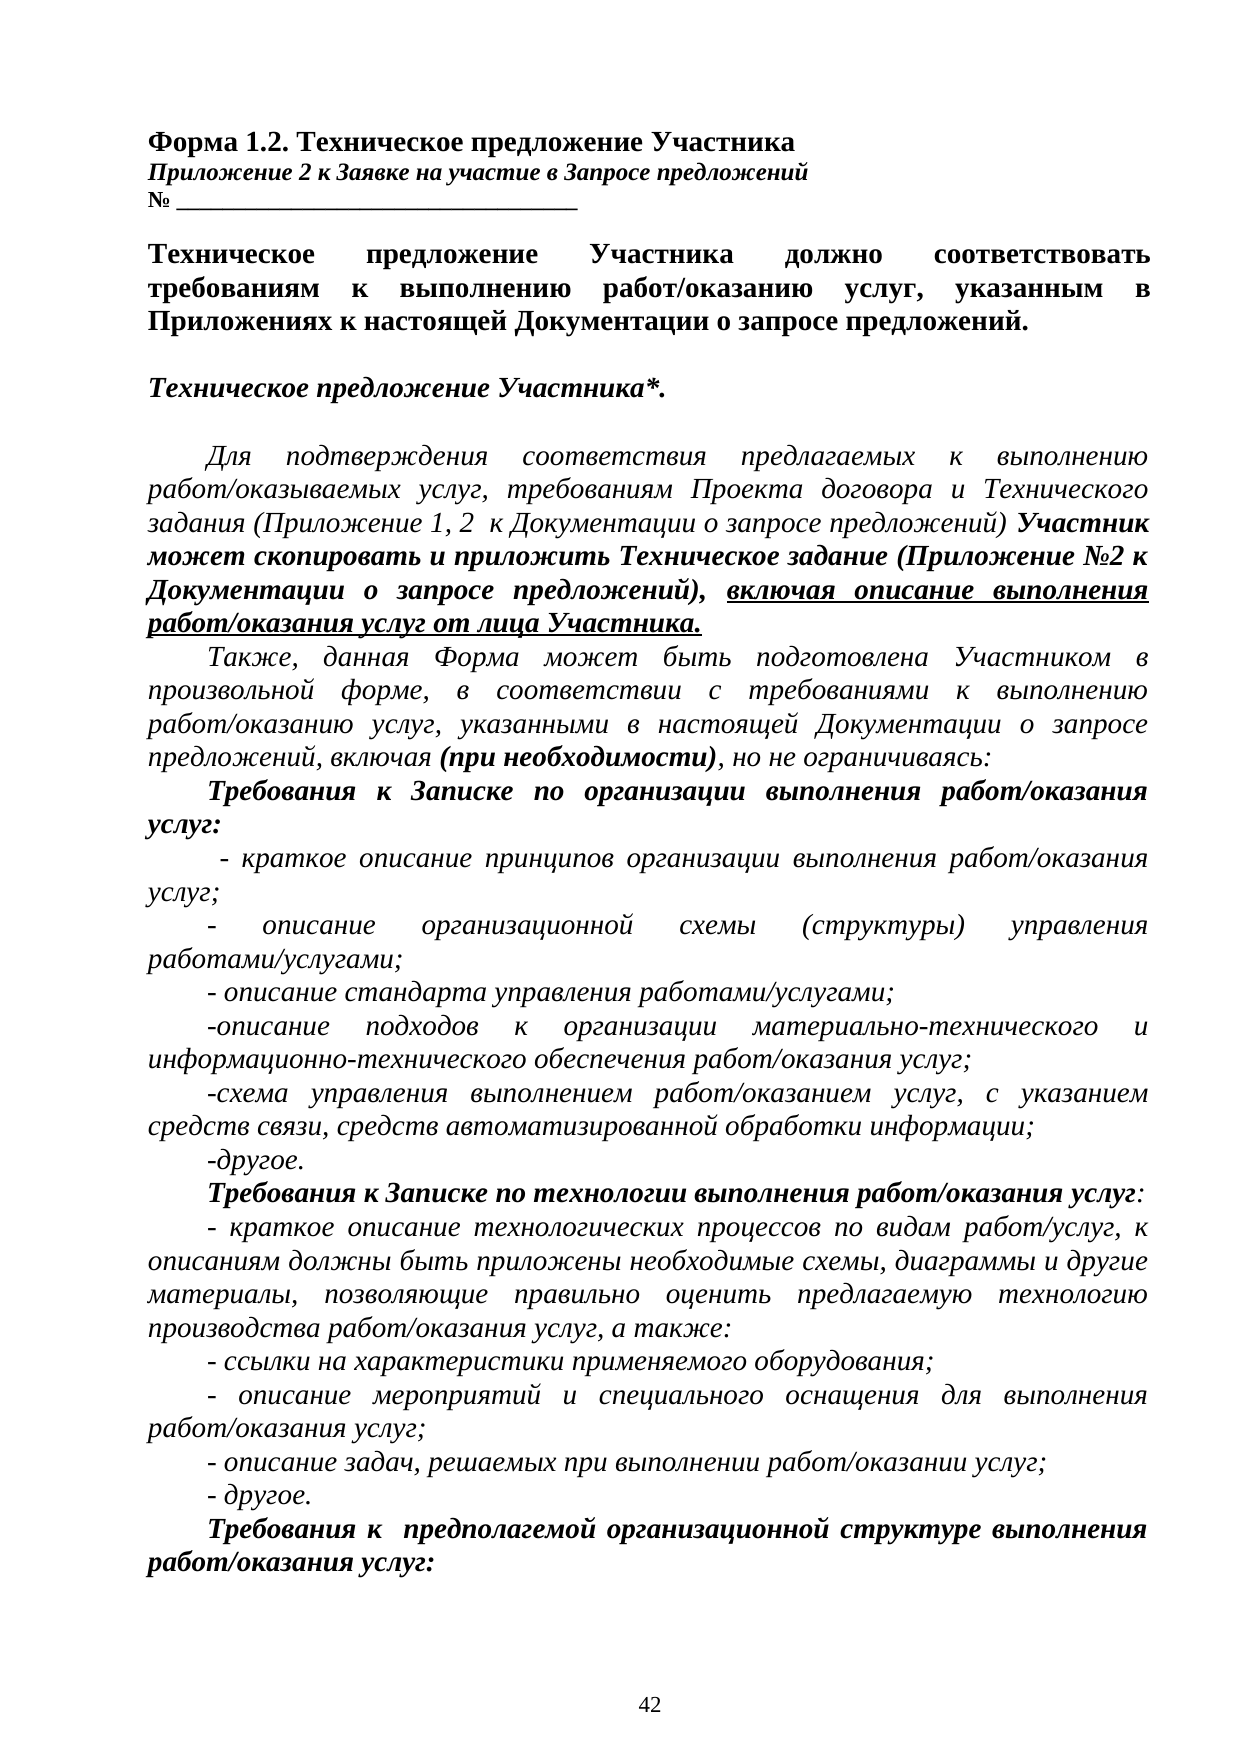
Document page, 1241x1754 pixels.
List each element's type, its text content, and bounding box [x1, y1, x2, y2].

text Форма 1.2. Техническое предложение Участника [148, 124, 1152, 157]
text Техническое предложение Участника должно соответствовать требованиям к выполнению работ/оказанию услуг, указанным в Приложениях к настоящей Документации о запросе предложений. [148, 236, 1152, 337]
text - описание мероприятий и специального оснащения для выполнения работ/оказания услуг; [148, 1377, 1151, 1444]
text - ссылки на характеристики применяемого оборудования; [148, 1343, 1151, 1377]
text -схема управления выполнением работ/оказанием услуг, с указанием средств связи, средств автоматизированной обработки информации; [148, 1075, 1151, 1142]
text - краткое описание принципов организации выполнения работ/оказания услуг; [148, 840, 1151, 907]
text - описание организационной схемы (структуры) управления работами/услугами; [148, 907, 1151, 974]
text Для подтверждения соответствия предлагаемых к выполнению работ/оказываемых услуг, требованиям Проекта договора и Технического задания (Приложение 1, 2 к Документации о запросе предложений) Участник может скопировать и приложить Техническое задание (Приложение №2 к Документации о запросе предложений), включая описание выполнения работ/оказания услуг от лица Участника. [148, 438, 1152, 639]
text -другое. [148, 1142, 1151, 1176]
text Техническое предложение Участника*. [148, 371, 1152, 404]
text Приложение 2 к Заявке на участие в Запросе предложений [148, 157, 1152, 186]
text Требования к Записке по технологии выполнения работ/оказания услуг: [148, 1176, 1151, 1209]
text - другое. [148, 1477, 1151, 1511]
text - описание задач, решаемых при выполнении работ/оказании услуг; [148, 1444, 1151, 1477]
text Также, данная Форма может быть подготовлена Участником в произвольной форме, в соответствии с требованиями к выполнению работ/оказанию услуг, указанными в настоящей Документации о запросе предложений, включая (при необходимости), но не ограничиваясь: [148, 639, 1151, 773]
text Требования к Записке по организации выполнения работ/оказания услуг: [148, 773, 1151, 840]
text Требования к предполагемой организационной структуре выполнения работ/оказания услуг: [148, 1511, 1151, 1578]
text - описание стандарта управления работами/услугами; [148, 974, 1151, 1008]
text -описание подходов к организации материально-технического и информационно-технического обеспечения работ/оказания услуг; [148, 1008, 1151, 1075]
text - краткое описание технологических процессов по видам работ/услуг, к описаниям должны быть приложены необходимые схемы, диаграммы и другие материалы, позволяющие правильно оценить предлагаемую технологию производства работ/оказания услуг, а также: [148, 1209, 1151, 1343]
text № ___________________________________ [148, 186, 1152, 212]
